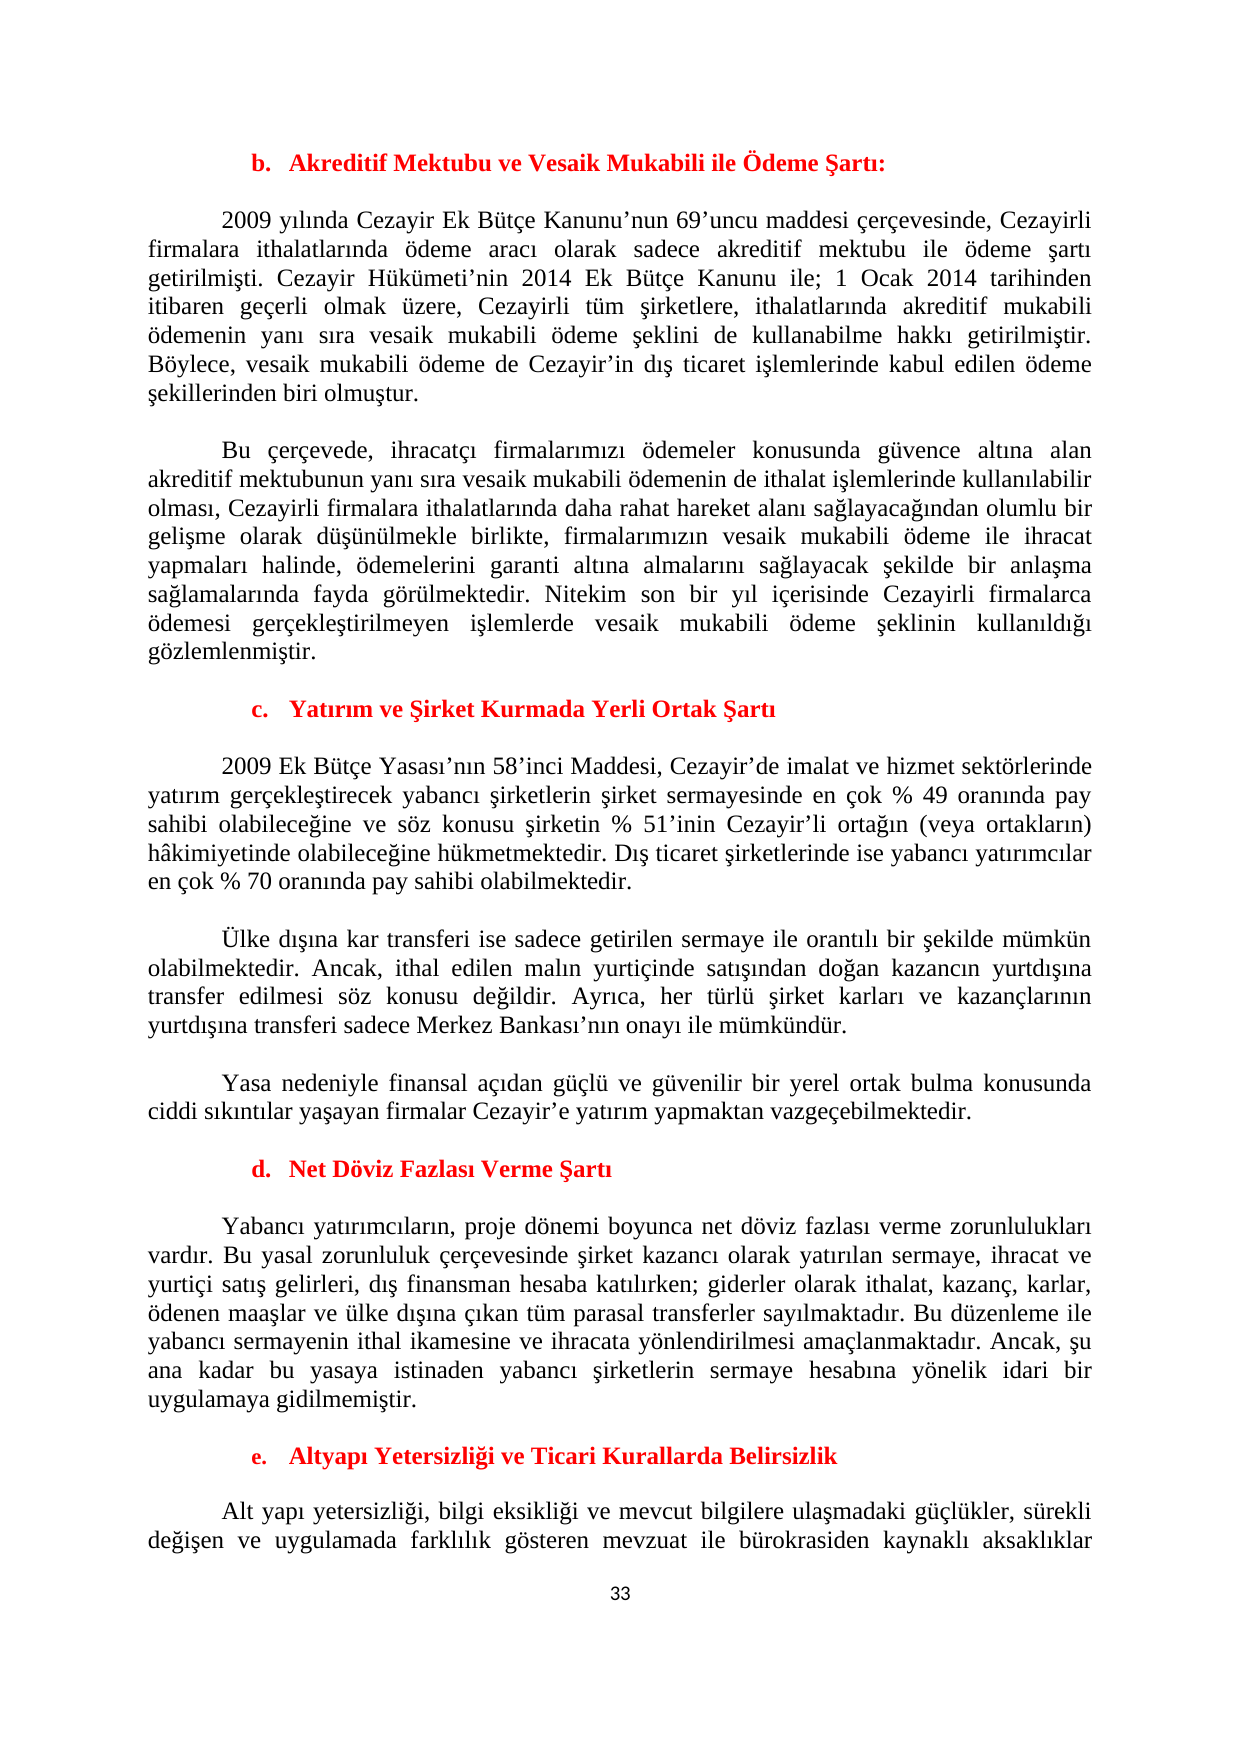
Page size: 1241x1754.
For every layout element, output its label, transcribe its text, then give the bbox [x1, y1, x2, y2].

text Yasa nedeniyle finansal açıdan güçlü ve güvenilir bir yerel ortak bulma konusunda ciddi sıkıntılar yaşayan firmalar Cezayir’e yatırım yapmaktan vazgeçebilmektedir. [148, 1068, 1093, 1125]
text Yabancı yatırımcıların, proje dönemi boyunca net döviz fazlası verme zorunlulukları vardır. Bu yasal zorunluluk çerçevesinde şirket kazancı olarak yatırılan sermaye, ihracat ve yurtiçi satış gelirleri, dış finansman hesaba katılırken; giderler olarak ithalat, kazanç, karlar, ödenen maaşlar ve ülke dışına çıkan tüm parasal transferler sayılmaktadır. Bu düzenleme ile yabancı sermayenin ithal ikamesine ve ihracata yönlendirilmesi amaçlanmaktadır. Ancak, şu ana kadar bu yasaya istinaden yabancı şirketlerin sermaye hesabına yönelik idari bir uygulamaya gidilmemiştir. [148, 1211, 1093, 1413]
text Ülke dışına kar transferi ise sadece getirilen sermaye ile orantılı bir şekilde mümkün olabilmektedir. Ancak, ithal edilen malın yurtiçinde satışından doğan kazancın yurtdışına transfer edilmesi söz konusu değildir. Ayrıca, her türlü şirket karları ve kazançlarının yurtdışına transferi sadece Merkez Bankası’nın onayı ile mümkündür. [148, 924, 1093, 1039]
list Altyapı Yetersizliği ve Ticari Kurallarda Belirsizlik [251, 1441, 1093, 1470]
text 2009 Ek Bütçe Yasası’nın 58’inci Maddesi, Cezayir’de imalat ve hizmet sektörlerinde yatırım gerçekleştirecek yabancı şirketlerin şirket sermayesinde en çok % 49 oranında pay sahibi olabileceğine ve söz konusu şirketin % 51’inin Cezayir’li ortağın (veya ortakların) hâkimiyetinde olabileceğine hükmetmektedir. Dış ticaret şirketlerinde ise yabancı yatırımcılar en çok % 70 oranında pay sahibi olabilmektedir. [148, 751, 1093, 895]
text 2009 yılında Cezayir Ek Bütçe Kanunu’nun 69’uncu maddesi çerçevesinde, Cezayirli firmalara ithalatlarında ödeme aracı olarak sadece akreditif mektubu ile ödeme şartı getirilmişti. Cezayir Hükümeti’nin 2014 Ek Bütçe Kanunu ile; 1 Ocak 2014 tarihinden itibaren geçerli olmak üzere, Cezayirli tüm şirketlere, ithalatlarında akreditif mukabili ödemenin yanı sıra vesaik mukabili ödeme şeklini de kullanabilme hakkı getirilmiştir. Böylece, vesaik mukabili ödeme de Cezayir’in dış ticaret işlemlerinde kabul edilen ödeme şekillerinden biri olmuştur. [148, 205, 1093, 406]
list Yatırım ve Şirket Kurmada Yerli Ortak Şartı [251, 694, 1093, 723]
list Net Döviz Fazlası Verme Şartı [251, 1154, 1093, 1183]
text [148, 1496, 1093, 1554]
list Akreditif Mektubu ve Vesaik Mukabili ile Ödeme Şartı: [251, 148, 1093, 176]
text Bu çerçevede, ihracatçı firmalarımızı ödemeler konusunda güvence altına alan akreditif mektubunun yanı sıra vesaik mukabili ödemenin de ithalat işlemlerinde kullanılabilir olması, Cezayirli firmalara ithalatlarında daha rahat hareket alanı sağlayacağından olumlu bir gelişme olarak düşünülmekle birlikte, firmalarımızın vesaik mukabili ödeme ile ihracat yapmaları halinde, ödemelerini garanti altına almalarını sağlayacak şekilde bir anlaşma sağlamalarında fayda görülmektedir. Nitekim son bir yıl içerisinde Cezayirli firmalarca ödemesi gerçekleştirilmeyen işlemlerde vesaik mukabili ödeme şeklinin kullanıldığı gözlemlenmiştir. [148, 435, 1093, 665]
